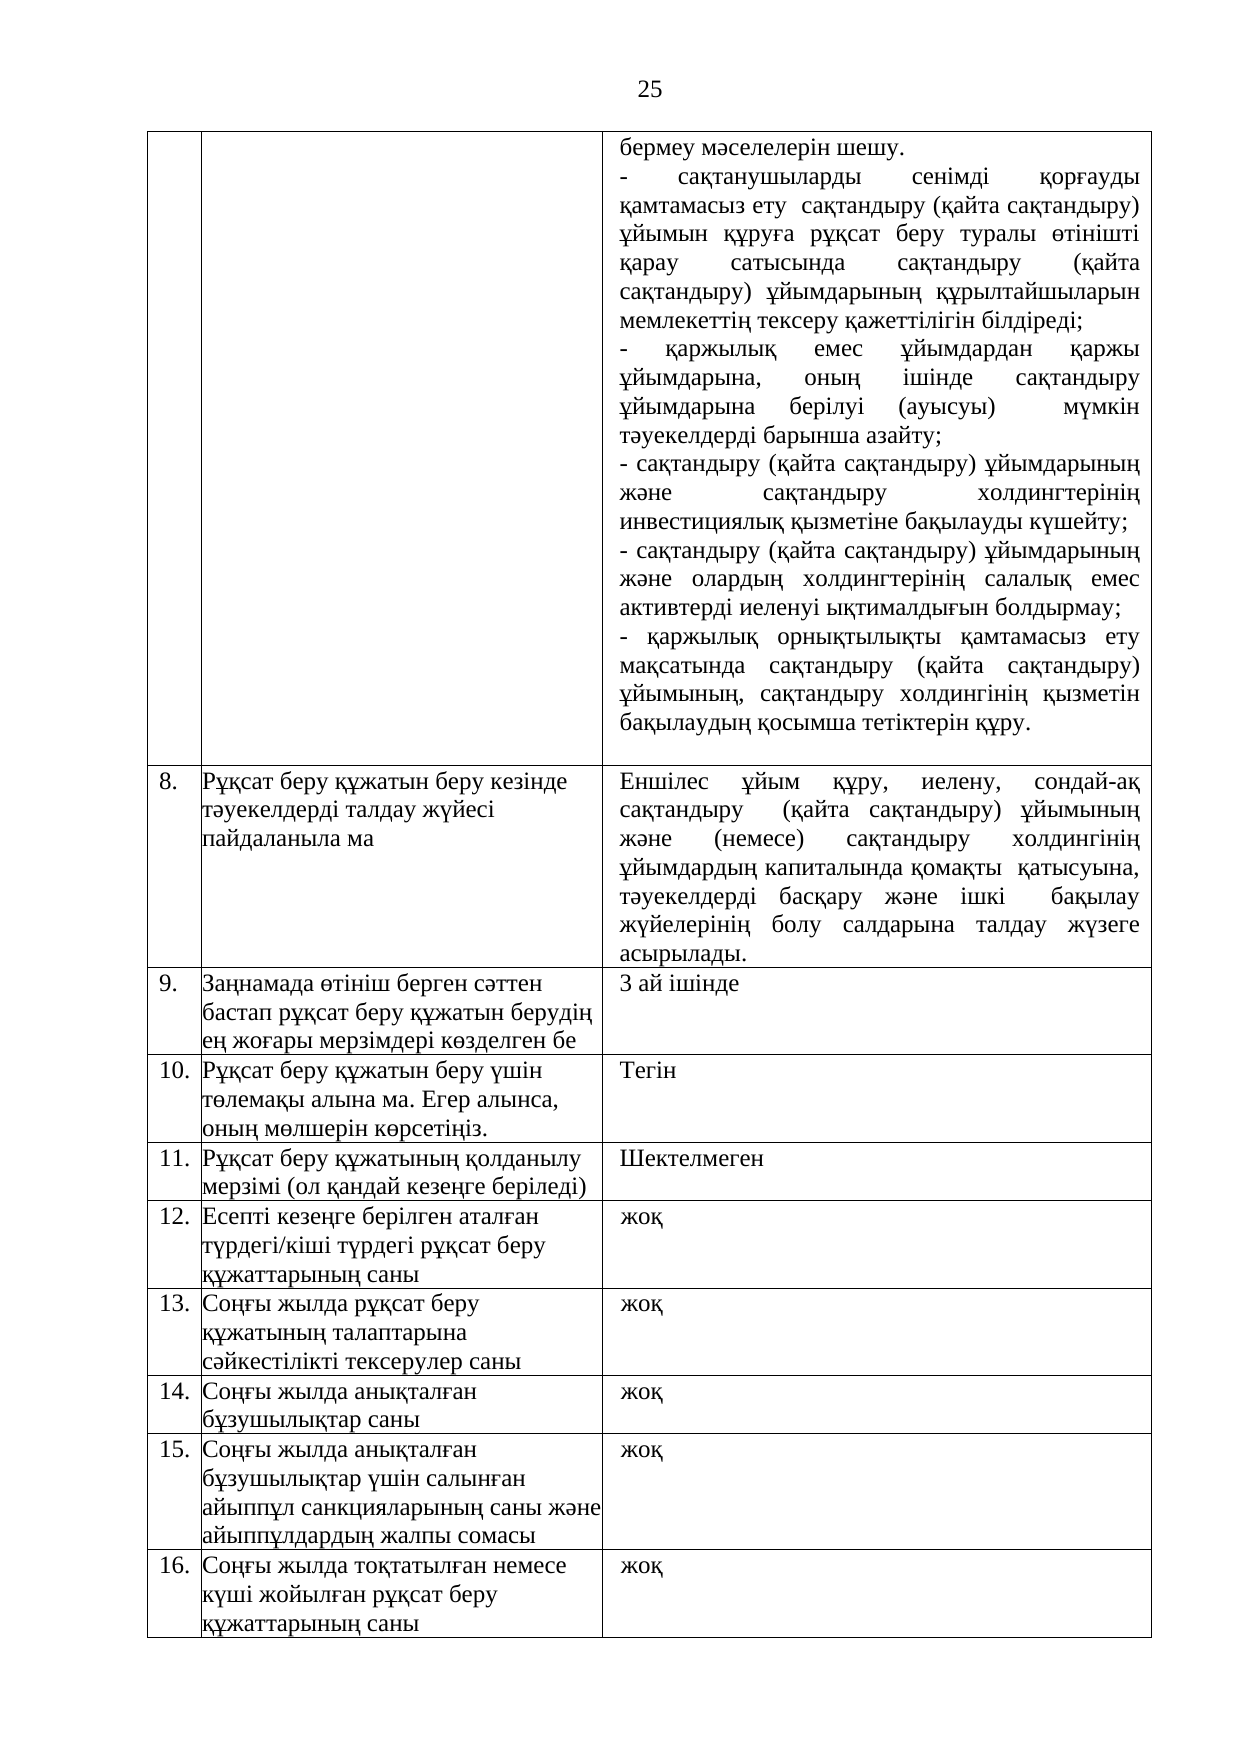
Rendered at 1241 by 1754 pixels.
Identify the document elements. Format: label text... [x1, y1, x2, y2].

table_cell 13. [148, 1289, 201, 1375]
table_cell жоқ [603, 1289, 1151, 1375]
table_cell жоқ [603, 1201, 1151, 1287]
table_cell Шектелмеген [603, 1143, 1151, 1200]
table_cell Тегін [603, 1055, 1151, 1142]
table_cell 14. [148, 1376, 201, 1433]
table_cell жоқ [603, 1434, 1151, 1549]
table_cell 15. [148, 1434, 201, 1549]
table_cell 12. [148, 1201, 201, 1287]
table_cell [202, 132, 602, 765]
table_cell Соңғы жылда анықталған бұзушылықтар саны [202, 1376, 602, 1433]
table_cell 16. [148, 1550, 201, 1637]
table_cell 11. [148, 1143, 201, 1200]
table_cell 3 ай ішінде [603, 968, 1151, 1054]
table_cell Соңғы жылда анықталған бұзушылықтар үшін салынған айыппұл санкцияларының саны және айыппұлдардың жалпы сомасы [202, 1434, 602, 1549]
table_cell 10. [148, 1055, 201, 1142]
table_cell Рұқсат беру құжатының қолданылу мерзімі (ол қандай кезеңге беріледі) [202, 1143, 602, 1200]
table_cell 8. [148, 766, 201, 967]
table_cell Еншілес ұйым құру, иелену, сондай-ақ сақтандыру (қайта сақтандыру) ұйымының және (немесе) сақтандыру холдингінің ұйымдардың капиталында қомақты қатысуына, тәуекелдерді басқару және ішкі бақылау жүйелерінің болу салдарына талдау жүзеге асырылады. [603, 766, 1151, 967]
table_cell 9. [148, 968, 201, 1054]
table_cell Есепті кезеңге берілген аталған түрдегі/кіші түрдегі рұқсат беру құжаттарының саны [202, 1201, 602, 1287]
table_cell Рұқсат беру құжатын беру үшін төлемақы алына ма. Егер алынса, оның мөлшерін көрсетіңіз. [202, 1055, 602, 1142]
table_cell жоқ [603, 1376, 1151, 1433]
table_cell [603, 132, 1151, 765]
table_cell жоқ [603, 1550, 1151, 1637]
table_cell Соңғы жылда рұқсат беру құжатының талаптарына сәйкестілікті тексерулер саны [202, 1289, 602, 1375]
table_cell Соңғы жылда тоқтатылған немесе күші жойылған рұқсат беру құжаттарының саны [202, 1550, 602, 1637]
table_cell 7. [148, 132, 201, 765]
table_cell Заңнамада өтініш берген сәттен бастап рұқсат беру құжатын берудің ең жоғары мерзімдері көзделген бе [202, 968, 602, 1054]
table_cell Рұқсат беру құжатын беру кезінде тәуекелдерді талдау жүйесі пайдаланыла ма [202, 766, 602, 967]
